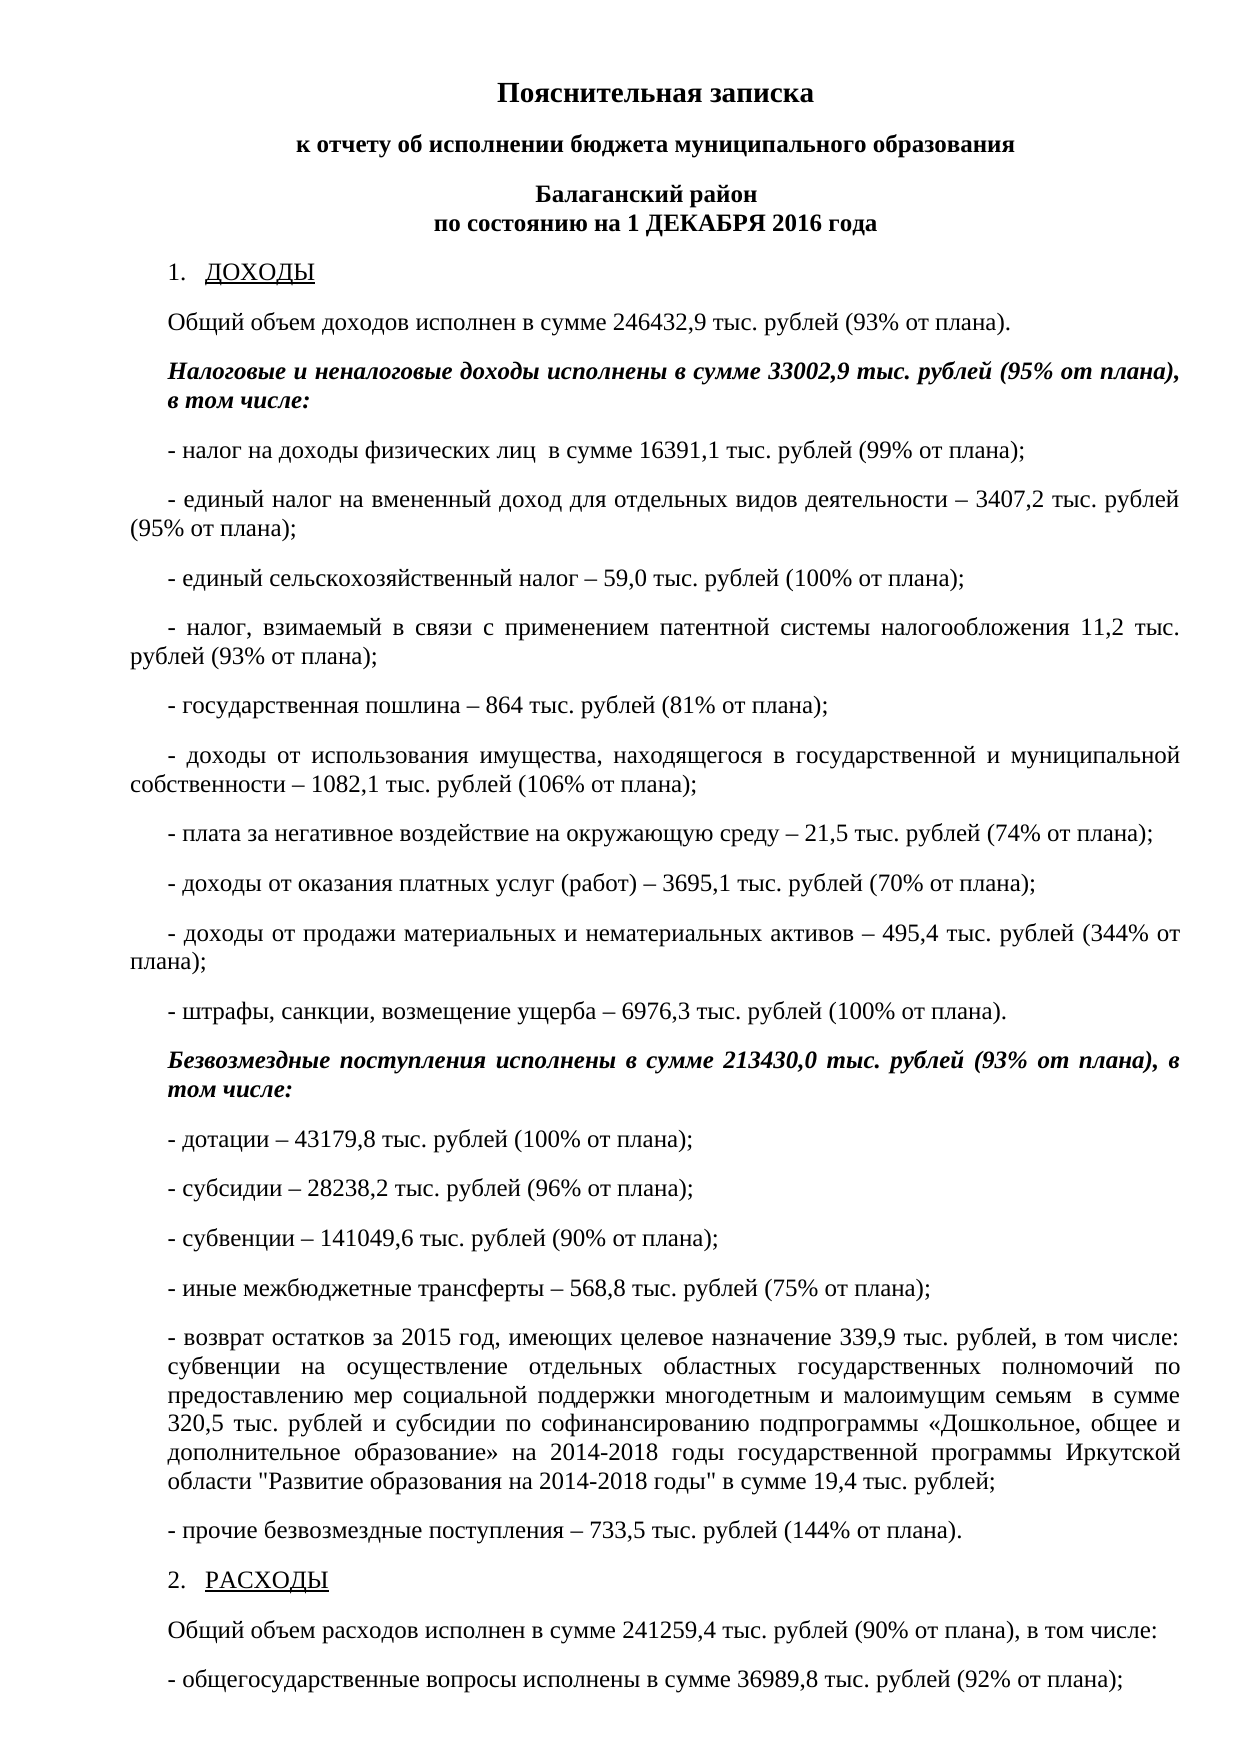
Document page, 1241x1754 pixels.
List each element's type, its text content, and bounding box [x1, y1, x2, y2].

text Пояснительная записка [130, 75, 1181, 108]
text - штрафы, санкции, возмещение ущерба – 6976,3 тыс. рублей (100% от плана). [130, 996, 1181, 1025]
text Налоговые и неналоговые доходы исполнены в сумме 33002,9 тыс. рублей (95% от плана), в том числе: [167, 356, 1181, 414]
text Общий объем расходов исполнен в сумме 241259,4 тыс. рублей (90% от плана), в том числе: [130, 1615, 1181, 1643]
text - налог, взимаемый в связи с применением патентной системы налогообложения 11,2 тыс. рублей (93% от плана); [130, 612, 1181, 670]
text - дотации – 43179,8 тыс. рублей (100% от плана); [167, 1124, 1181, 1153]
text - возврат остатков за 2015 год, имеющих целевое назначение 339,9 тыс. рублей, в том числе: субвенции на осуществление отдельных областных государственных полномочий по предоставлению мер социальной поддержки многодетным и малоимущим семьям в сумме 320,5 тыс. рублей и субсидии по софинансированию подпрограммы «Дошкольное, общее и дополнительное образование» на 2014-2018 годы государственной программы Иркутской области "Развитие образования на 2014-2018 годы" в сумме 19,4 тыс. рублей; [167, 1322, 1181, 1495]
text - доходы от продажи материальных и нематериальных активов – 495,4 тыс. рублей (344% от плана); [130, 918, 1181, 975]
text - иные межбюджетные трансферты – 568,8 тыс. рублей (75% от плана); [167, 1273, 1181, 1301]
text - налог на доходы физических лиц в сумме 16391,1 тыс. рублей (99% от плана); [130, 435, 1181, 463]
text - субвенции – 141049,6 тыс. рублей (90% от плана); [167, 1223, 1181, 1252]
text - прочие безвозмездные поступления – 733,5 тыс. рублей (144% от плана). [167, 1516, 1181, 1544]
text - общегосударственные вопросы исполнены в сумме 36989,8 тыс. рублей (92% от плана); [130, 1664, 1181, 1693]
list ДОХОДЫ [167, 257, 1181, 286]
text - доходы от оказания платных услуг (работ) – 3695,1 тыс. рублей (70% от плана); [130, 868, 1181, 897]
text к отчету об исполнении бюджета муниципального образования [130, 129, 1181, 158]
text - субсидии – 28238,2 тыс. рублей (96% от плана); [167, 1173, 1181, 1202]
text - плата за негативное воздействие на окружающую среду – 21,5 тыс. рублей (74% от плана); [130, 818, 1181, 847]
text - единый налог на вмененный доход для отдельных видов деятельности – 3407,2 тыс. рублей (95% от плана); [130, 484, 1181, 542]
text - государственная пошлина – 864 тыс. рублей (81% от плана); [130, 691, 1181, 719]
text - единый сельскохозяйственный налог – 59,0 тыс. рублей (100% от плана); [130, 563, 1181, 591]
text Балаганский район по состоянию на 1 ДЕКАБРЯ 2016 года [111, 179, 1181, 236]
text Безвозмездные поступления исполнены в сумме 213430,0 тыс. рублей (93% от плана), в том числе: [167, 1046, 1181, 1103]
text Общий объем доходов исполнен в сумме 246432,9 тыс. рублей (93% от плана). [167, 307, 1181, 336]
list РАСХОДЫ [167, 1565, 1181, 1594]
text - доходы от использования имущества, находящегося в государственной и муниципальной собственности – 1082,1 тыс. рублей (106% от плана); [130, 740, 1181, 798]
